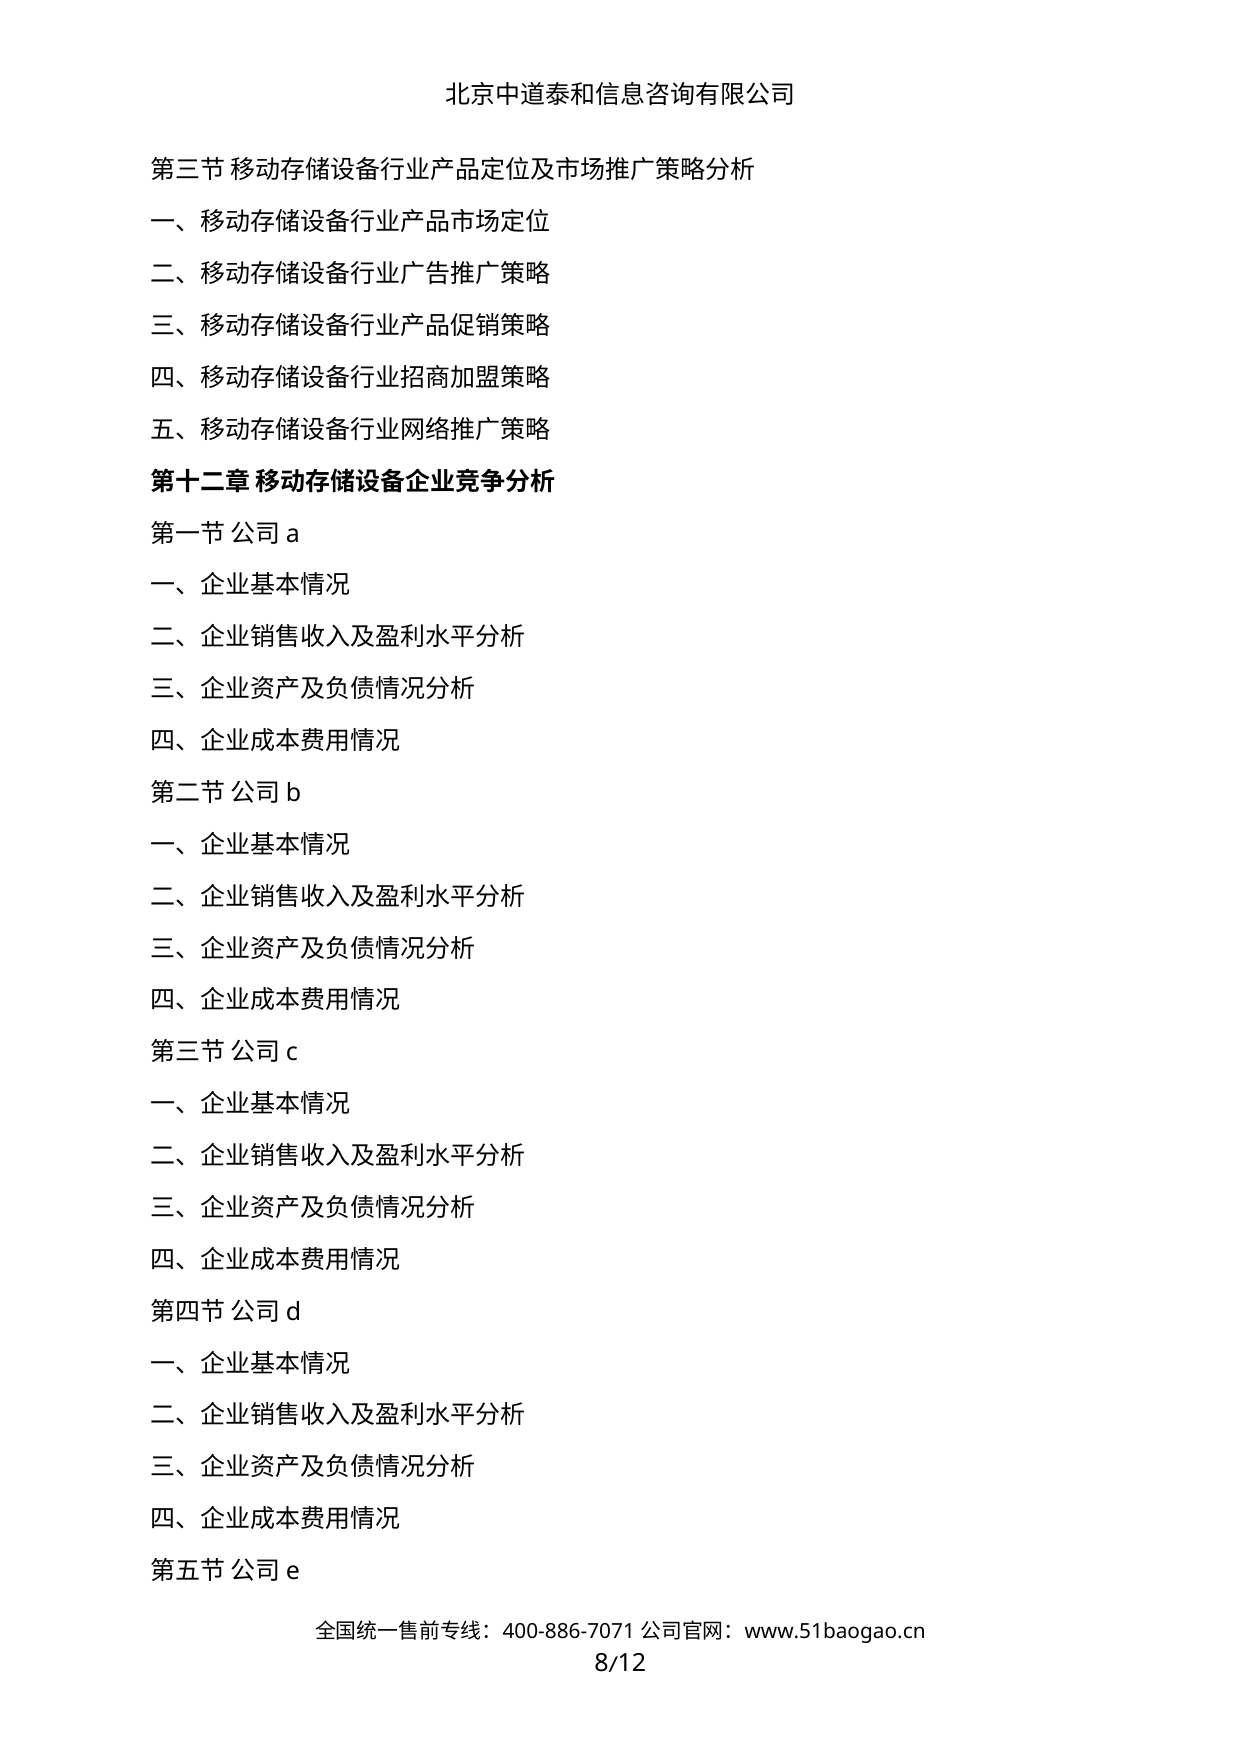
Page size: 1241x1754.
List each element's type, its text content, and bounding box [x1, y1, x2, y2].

text 四、企业成本费用情况 [150, 1239, 1090, 1276]
text 二、移动存储设备行业广告推广策略 [150, 254, 1090, 290]
text 一、企业基本情况 [150, 565, 1090, 601]
text 一、企业基本情况 [150, 824, 1090, 861]
text 一、企业基本情况 [150, 1343, 1090, 1379]
text 三、企业资产及负债情况分析 [150, 669, 1090, 705]
text 三、企业资产及负债情况分析 [150, 1187, 1090, 1224]
text 第三节 移动存储设备行业产品定位及市场推广策略分析 [150, 150, 1090, 186]
text 一、移动存储设备行业产品市场定位 [150, 202, 1090, 238]
text 三、移动存储设备行业产品促销策略 [150, 306, 1090, 342]
text 一、企业基本情况 [150, 1084, 1090, 1120]
text 二、企业销售收入及盈利水平分析 [150, 1136, 1090, 1172]
text 第一节 公司a [150, 513, 1090, 549]
text 第三节 公司c [150, 1032, 1090, 1068]
text 二、企业销售收入及盈利水平分析 [150, 617, 1090, 653]
text 二、企业销售收入及盈利水平分析 [150, 1395, 1090, 1431]
text 四、企业成本费用情况 [150, 1499, 1090, 1535]
text 第十二章 移动存储设备企业竞争分析 [150, 461, 1090, 497]
text 二、企业销售收入及盈利水平分析 [150, 876, 1090, 912]
text 三、企业资产及负债情况分析 [150, 1447, 1090, 1483]
text 三、企业资产及负债情况分析 [150, 928, 1090, 964]
text 第二节 公司b [150, 772, 1090, 809]
text 四、企业成本费用情况 [150, 721, 1090, 757]
text 四、移动存储设备行业招商加盟策略 [150, 357, 1090, 394]
text 第四节 公司d [150, 1291, 1090, 1327]
text 五、移动存储设备行业网络推广策略 [150, 409, 1090, 446]
text 第五节 公司e [150, 1551, 1090, 1587]
text 四、企业成本费用情况 [150, 980, 1090, 1016]
